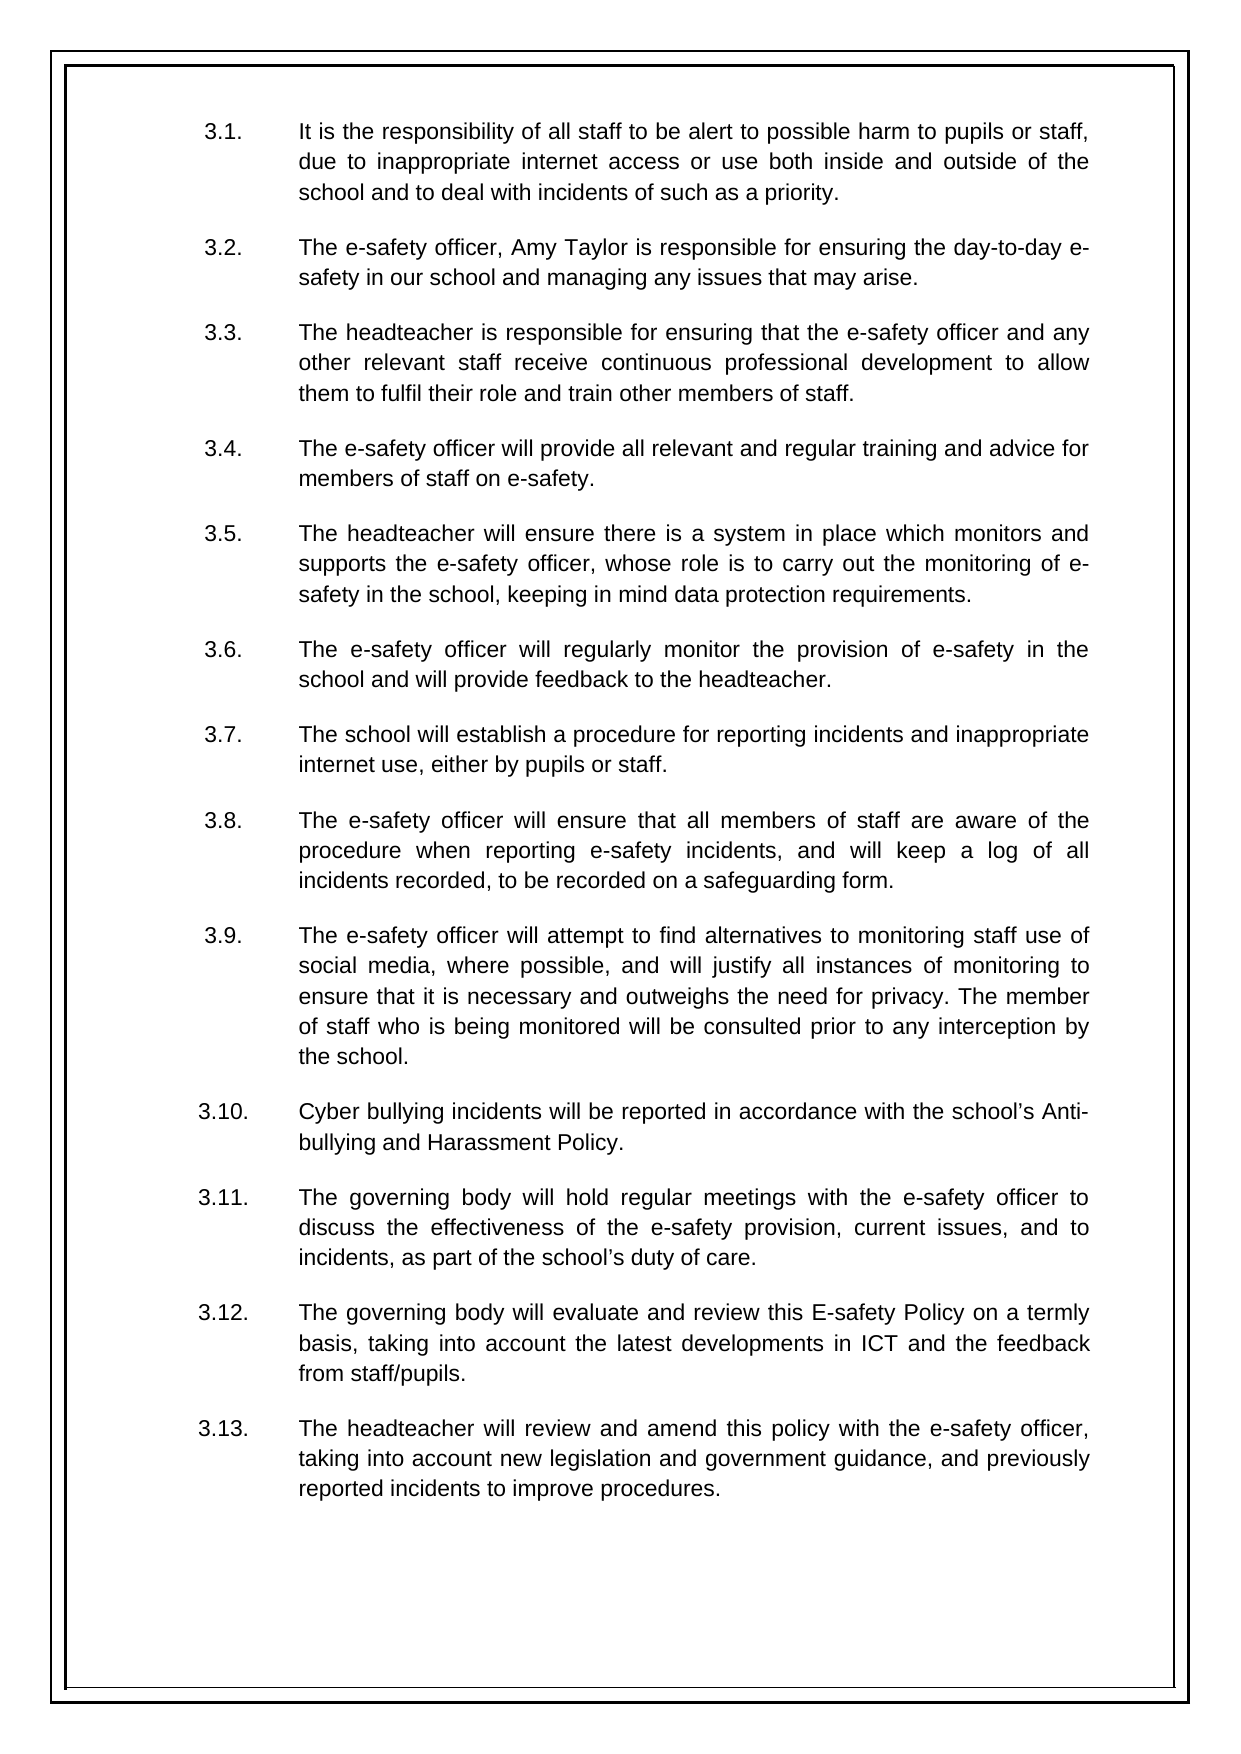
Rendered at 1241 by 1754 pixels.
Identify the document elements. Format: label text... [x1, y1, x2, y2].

text The school will establish a procedure for reporting incidents and inappropriate internet use, either by pupils or staff. [223, 721, 1090, 778]
text The headteacher will review and amend this policy with the e-safety officer, taking into account new legislation and government guidance, and previously reported incidents to improve procedures. [223, 1415, 1090, 1502]
text The e-safety officer will regularly monitor the provision of e-safety in the school and will provide feedback to the headteacher. [223, 636, 1090, 692]
text The headteacher is responsible for ensuring that the e-safety officer and any other relevant staff receive continuous professional development to allow them to fulfil their role and train other members of staff. [223, 319, 1090, 406]
text The governing body will evaluate and review this E-safety Policy on a termly basis, taking into account the latest developments in ICT and the feedback from staff/pupils. [223, 1299, 1090, 1386]
text The headteacher will ensure there is a system in place which monitors and supports the e-safety officer, whose role is to carry out the monitoring of e-safety in the school, keeping in mind data protection requirements. [223, 520, 1090, 607]
text The governing body will hold regular meetings with the e-safety officer to discuss the effectiveness of the e-safety provision, current issues, and to incidents, as part of the school’s duty of care. [223, 1184, 1090, 1271]
text Cyber bullying incidents will be reported in accordance with the school’s Anti-bullying and Harassment Policy. [223, 1098, 1090, 1155]
text The e-safety officer will provide all relevant and regular training and advice for members of staff on e-safety. [223, 435, 1090, 491]
text The e-safety officer, Amy Taylor is responsible for ensuring the day-to-day e-safety in our school and managing any issues that may arise. [223, 234, 1090, 290]
text It is the responsibility of all staff to be alert to possible harm to pupils or staff, due to inappropriate internet access or use both inside and outside of the school and to deal with incidents of such as a priority. [223, 118, 1090, 205]
text The e-safety officer will ensure that all members of staff are aware of the procedure when reporting e-safety incidents, and will keep a log of all incidents recorded, to be recorded on a safeguarding form. [223, 807, 1090, 893]
text The e-safety officer will attempt to find alternatives to monitoring staff use of social media, where possible, and will justify all instances of monitoring to ensure that it is necessary and outweighs the need for privacy. The member of staff who is being monitored will be consulted prior to any interception by the school. [223, 922, 1090, 1069]
